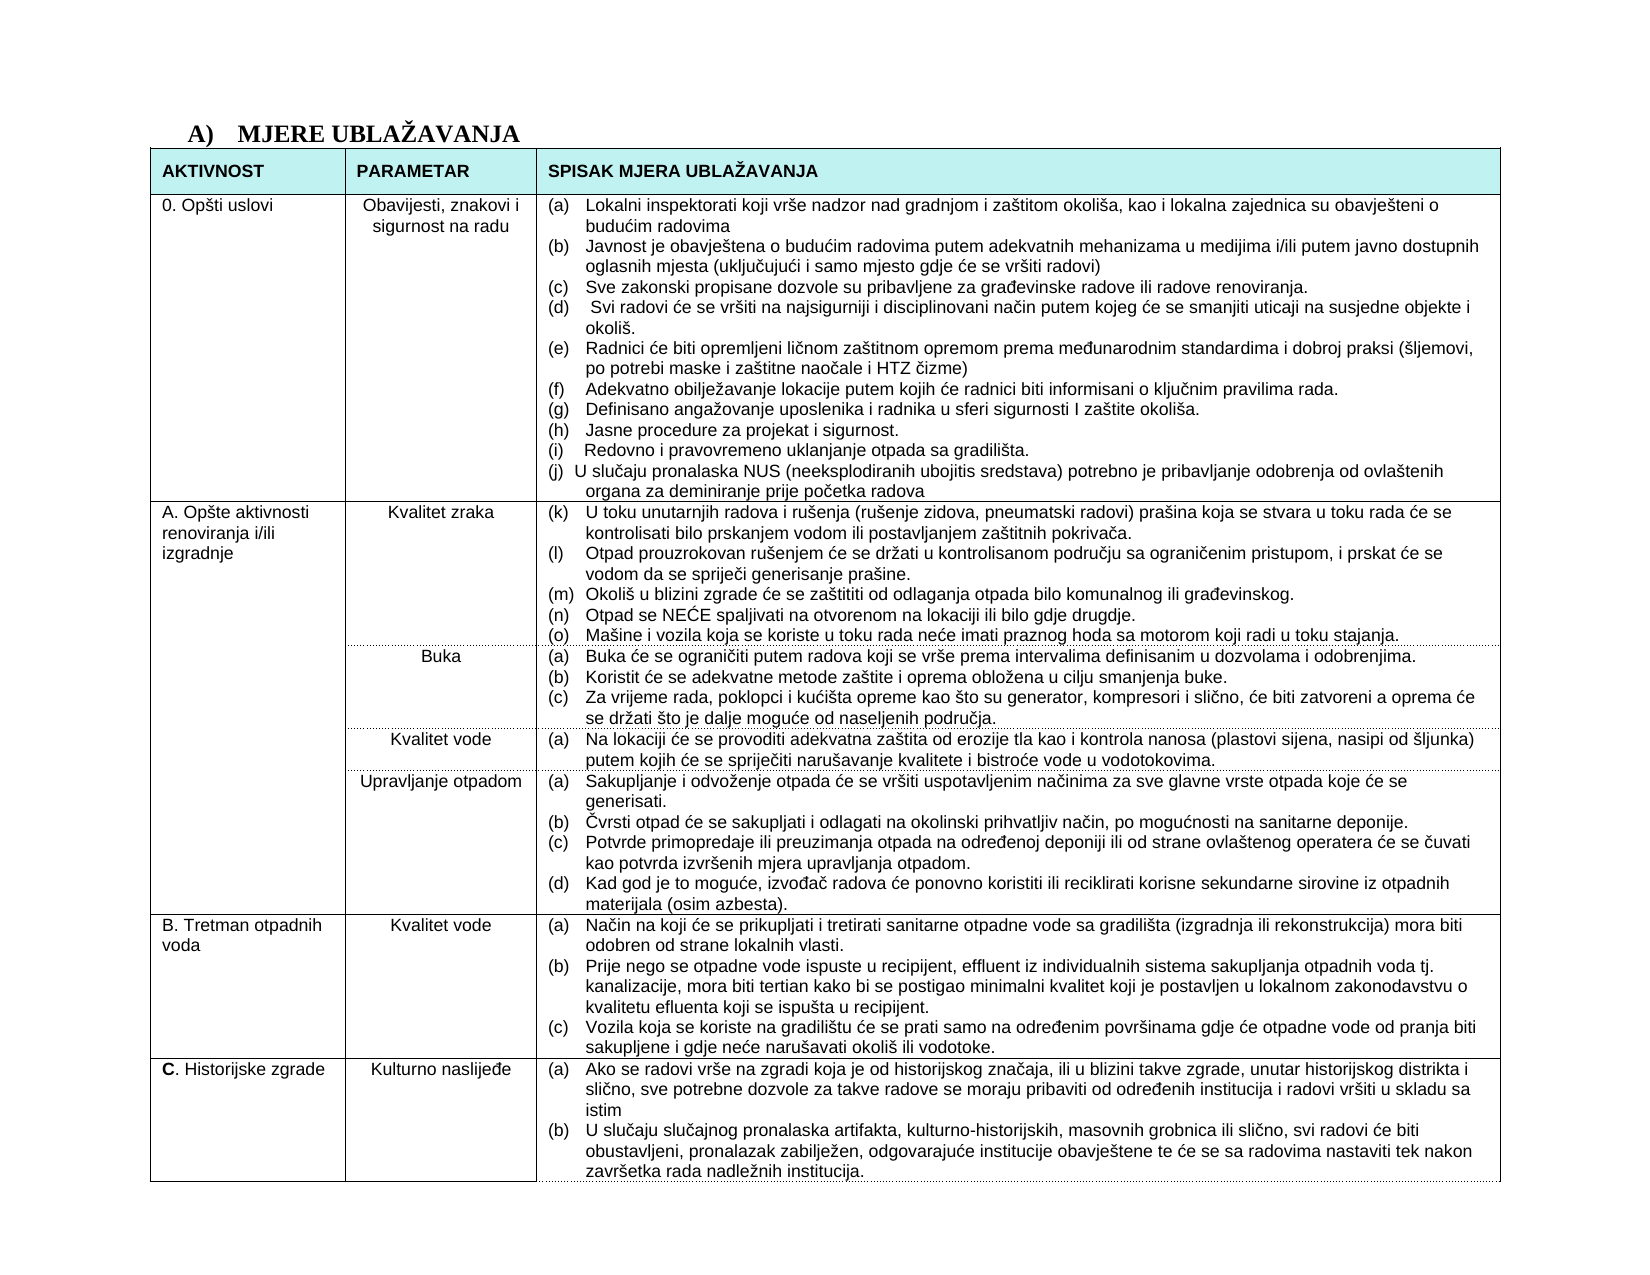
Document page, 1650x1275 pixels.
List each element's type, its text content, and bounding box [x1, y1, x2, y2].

table_cell Upravljanje otpadom [346, 770, 536, 914]
table_cell 0. Opšti uslovi [151, 195, 345, 501]
table_header SPISAK MJERA UBLAŽAVANJA [537, 149, 1500, 194]
table_cell Na lokaciji će se provoditi adekvatna zaštita od erozije tla kao i kontrola nanosa (plastovi sijena, nasipi od šljunka) putem kojih će se spriječiti narušavanje kvalitete i bistroće vode u vodotokovima. [537, 728, 1500, 770]
table_cell Buka će se ograničiti putem radova koji se vrše prema intervalima definisanim u dozvolama i odobrenjima. Koristit će se adekvatne metode zaštite i oprema obložena u cilju smanjenja buke. Za vrijeme rada, poklopci i kućišta opreme kao što su generator, kompresori i slično, će biti zatvoreni a oprema će se držati što je dalje moguće od naseljenih područja. [537, 645, 1500, 728]
list MJERE UBLAŽAVANJA [187, 119, 1500, 147]
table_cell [537, 1059, 1500, 1181]
table_header PARAMETAR [346, 149, 536, 194]
table_cell Kulturno naslijeđe [346, 1059, 536, 1181]
table_cell B. Tretman otpadnih voda [151, 915, 345, 1058]
table_cell Lokalni inspektorati koji vrše nadzor nad gradnjom i zaštitom okoliša, kao i lokalna zajednica su obavješteni o budućim radovima Javnost je obavještena o budućim radovima putem adekvatnih mehanizama u medijima i/ili putem javno dostupnih oglasnih mjesta (uključujući i samo mjesto gdje će se vršiti radovi) Sve zakonski propisane dozvole su pribavljene za građevinske radove ili radove renoviranja. Svi radovi će se vršiti na najsigurniji i disciplinovani način putem kojeg će se smanjiti uticaji na susjedne objekte i okoliš. Radnici će biti opremljeni ličnom zaštitnom opremom prema međunarodnim standardima i dobroj praksi (šljemovi, po potrebi maske i zaštitne naočale i HTZ čizme) Adekvatno obilježavanje lokacije putem kojih će radnici biti informisani o ključnim pravilima rada. Definisano angažovanje uposlenika i radnika u sferi sigurnosti I zaštite okoliša. Jasne procedure za projekat i sigurnost. Redovno i pravovremeno uklanjanje otpada sa gradilišta. U slučaju pronalaska NUS (neeksplodiranih ubojitis sredstava) potrebno je pribavljanje odobrenja od ovlaštenih organa za deminiranje prije početka radova [537, 195, 1500, 501]
table_cell Buka [346, 645, 536, 728]
table_cell U toku unutarnjih radova i rušenja (rušenje zidova, pneumatski radovi) prašina koja se stvara u toku rada će se kontrolisati bilo prskanjem vodom ili postavljanjem zaštitnih pokrivača. Otpad prouzrokovan rušenjem će se držati u kontrolisanom području sa ograničenim pristupom, i prskat će se vodom da se spriječi generisanje prašine. Okoliš u blizini zgrade će se zaštititi od odlaganja otpada bilo komunalnog ili građevinskog. Otpad se NEĆE spaljivati na otvorenom na lokaciji ili bilo gdje drugdje. Mašine i vozila koja se koriste u toku rada neće imati praznog hoda sa motorom koji radi u toku stajanja. [537, 502, 1500, 645]
table_cell Sakupljanje i odvoženje otpada će se vršiti uspotavljenim načinima za sve glavne vrste otpada koje će se generisati. Čvrsti otpad će se sakupljati i odlagati na okolinski prihvatljiv način, po mogućnosti na sanitarne deponije. Potvrde primopredaje ili preuzimanja otpada na određenoj deponiji ili od strane ovlaštenog operatera će se čuvati kao potvrda izvršenih mjera upravljanja otpadom. Kad god je to moguće, izvođač radova će ponovno koristiti ili reciklirati korisne sekundarne sirovine iz otpadnih materijala (osim azbesta). [537, 770, 1500, 914]
table_cell Kvalitet vode [346, 915, 536, 1058]
table_cell A. Opšte aktivnosti renoviranja i/ili izgradnje [151, 502, 345, 914]
table_cell Kvalitet vode [346, 728, 536, 770]
table_cell Način na koji će se prikupljati i tretirati sanitarne otpadne vode sa gradilišta (izgradnja ili rekonstrukcija) mora biti odobren od strane lokalnih vlasti. Prije nego se otpadne vode ispuste u recipijent, effluent iz individualnih sistema sakupljanja otpadnih voda tj. kanalizacije, mora biti tertian kako bi se postigao minimalni kvalitet koji je postavljen u lokalnom zakonodavstvu o kvalitetu efluenta koji se ispušta u recipijent. Vozila koja se koriste na gradilištu će se prati samo na određenim površinama gdje će otpadne vode od pranja biti sakupljene i gdje neće narušavati okoliš ili vodotoke. [537, 915, 1500, 1058]
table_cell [151, 1059, 345, 1181]
table_cell Obavijesti, znakovi i sigurnost na radu [346, 195, 536, 501]
table_cell Kvalitet zraka [346, 502, 536, 645]
table_header AKTIVNOST [151, 149, 345, 194]
